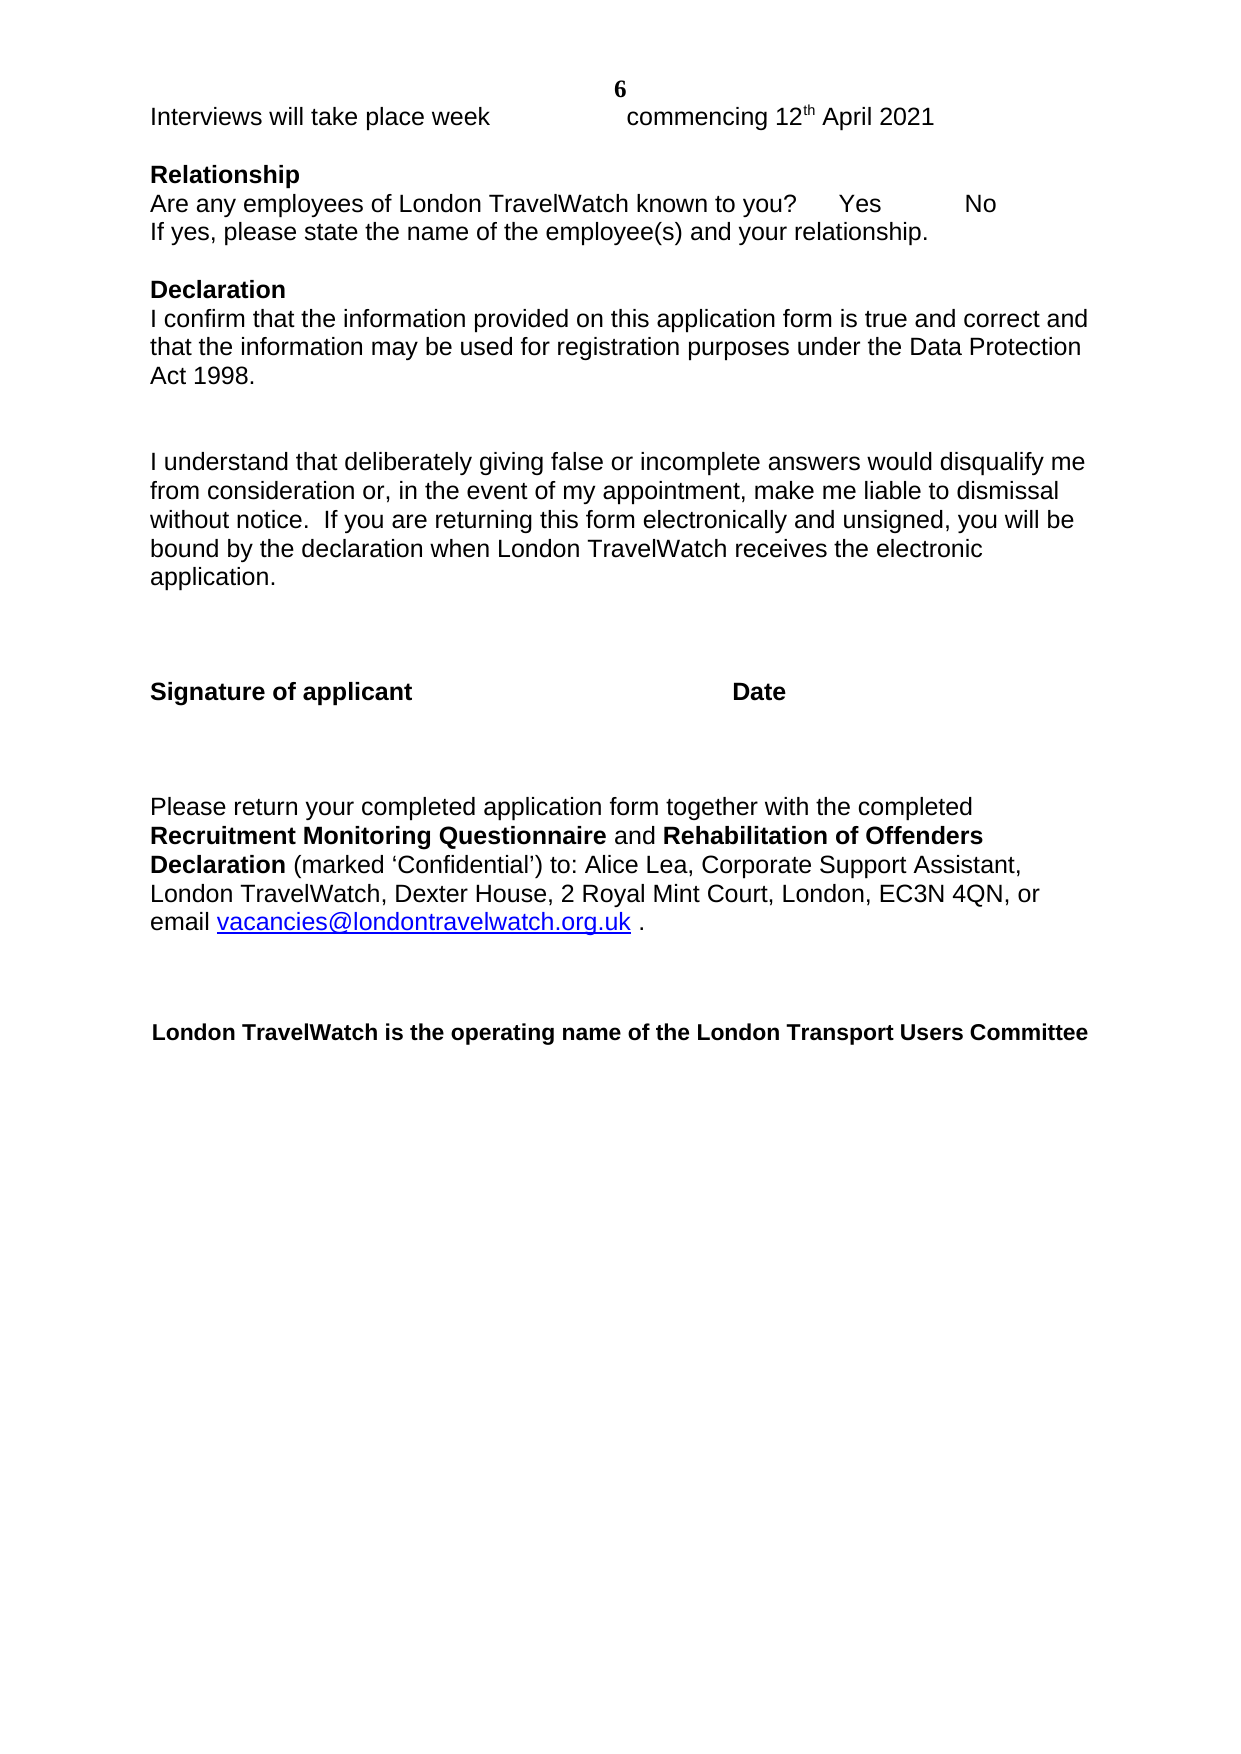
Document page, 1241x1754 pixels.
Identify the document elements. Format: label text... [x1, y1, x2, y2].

text Signature of applicant Date [150, 677, 1090, 706]
text If yes, please state the name of the employee(s) and your relationship. [150, 217, 1090, 246]
text Interviews will take place week commencing 12th April 2021 [150, 102, 1090, 131]
text Declaration [150, 275, 1090, 303]
text I confirm that the information provided on this application form is true and correct and that the information may be used for registration purposes under the Data Protection Act 1998. [150, 303, 1090, 390]
subtitle TravelWatch is the operating name of the Transport Users Committee [150, 1018, 1090, 1045]
text Relationship [150, 160, 1090, 188]
text I understand that deliberately giving false or incomplete answers would disqualify me from consideration or, in the event of my appointment, make me liable to dismissal without notice. If you are returning this form electronically and unsigned, you will be bound by the declaration when London TravelWatch receives the electronic application. [150, 447, 1090, 591]
text Please return your completed application form together with the completed Recruitment Monitoring Questionnaire and Rehabilitation of Offenders Declaration (marked ‘Confidential’) to: Alice Lea, Corporate Support Assistant, London TravelWatch, Dexter House, , or email vacancies@londontravelwatch.org.uk . [150, 792, 1090, 936]
text Are any employees of London TravelWatch known to you? Yes No [150, 188, 1090, 217]
